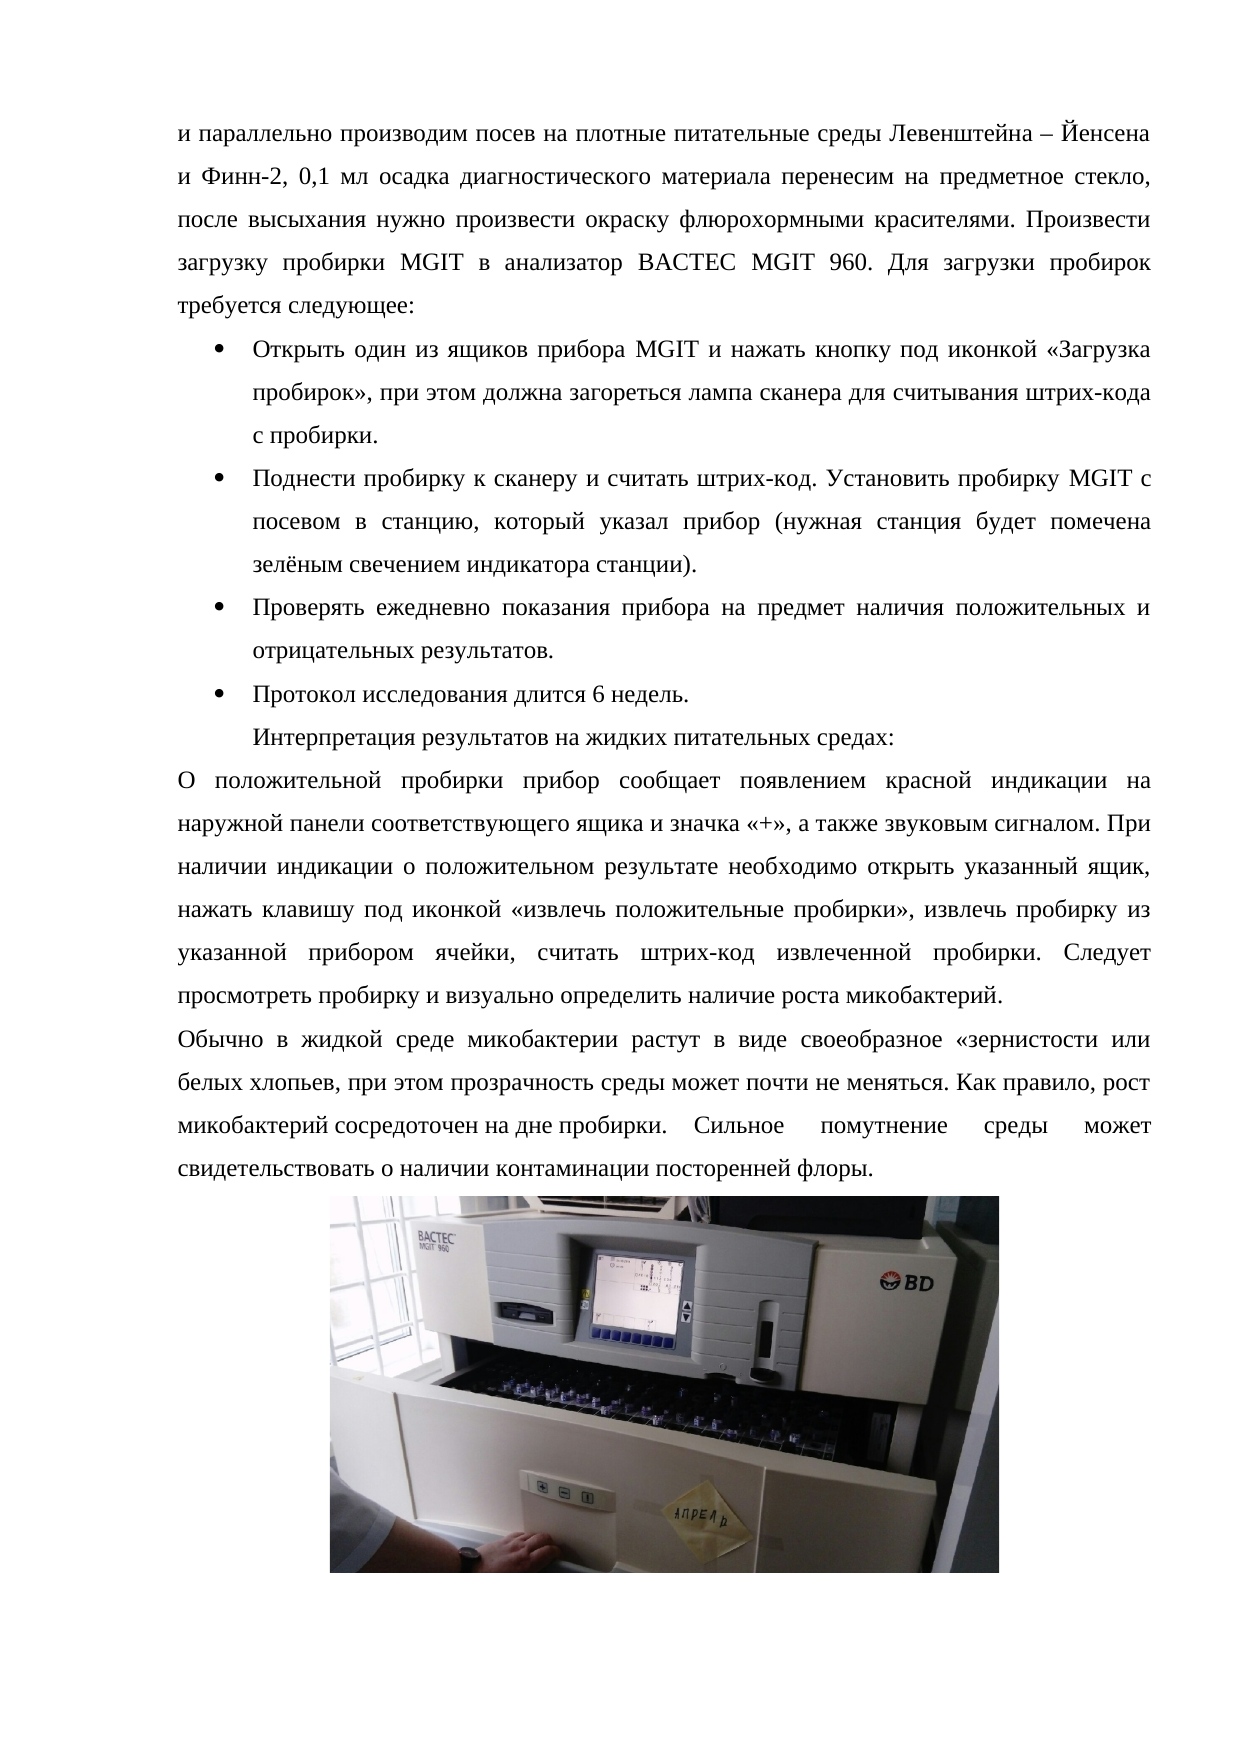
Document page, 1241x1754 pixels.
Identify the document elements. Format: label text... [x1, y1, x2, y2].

text О положительной пробирки прибор сообщает появлением красной индикации на наружной панели соответствующего ящика и значка «+», а также звуковым сигналом. При наличии индикации о положительном результате необходимо открыть указанный ящик, нажать клавишу под иконкой «извлечь положительные пробирки», извлечь пробирку из указанной прибором ячейки, считать штрих-код извлеченной пробирки. Следует просмотреть пробирку и визуально определить наличие роста микобактерий. Обычно в жидкой среде микобактерии растут в виде своеобразное «зернистости или белых хлопьев, при этом прозрачность среды может почти не меняться. Как правило, рост микобактерий сосредоточен на дне пробирки. Сильное помутнение среды может свидетельствовать о наличии контаминации посторенней флоры. [177, 765, 1152, 1182]
list Протокол исследования длится 6 недель. [215, 679, 1152, 707]
list Проверять ежедневно показания прибора на предмет наличия положительных и отрицательных результатов. [215, 592, 1152, 664]
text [177, 118, 1152, 319]
list Открыть один из ящиков прибора MGIT и нажать кнопку под иконкой «Загрузка пробирок», при этом должна загореться лампа сканера для считывания штрих-кода с пробирки. [215, 334, 1152, 449]
picture [329, 1196, 1000, 1573]
list Интерпретация результатов на жидких питательных средах: [252, 722, 1152, 751]
list Поднести пробирку к сканеру и считать штрих-код. Установить пробирку MGIT с посевом в станцию, который указал прибор (нужная станция будет помечена зелёным свечением индикатора станции). [215, 463, 1152, 578]
